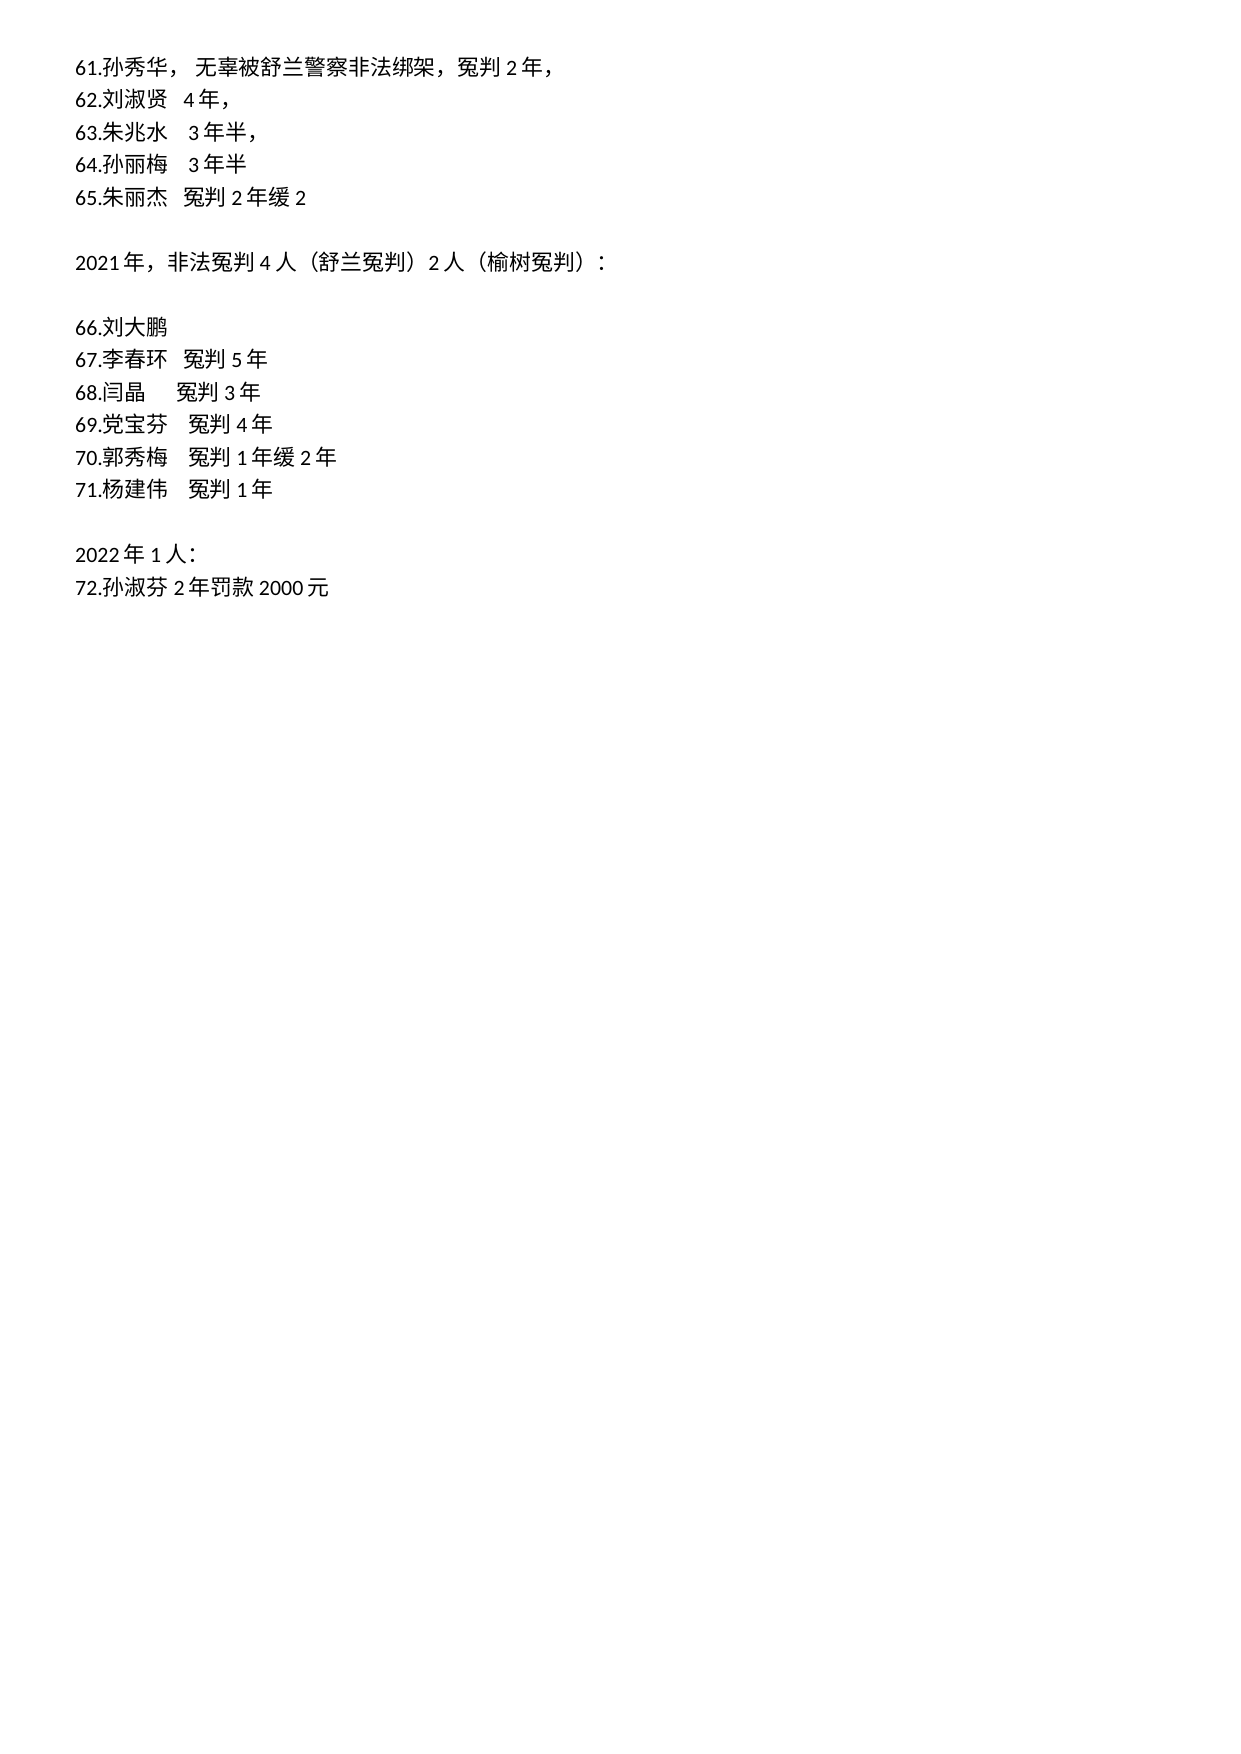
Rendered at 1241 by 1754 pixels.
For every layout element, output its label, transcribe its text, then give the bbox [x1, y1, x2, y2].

text 66.刘大鹏 [75, 309, 1165, 342]
text 71.杨建伟 冤判1年 [75, 472, 1165, 504]
text 2021年，非法冤判4人（舒兰冤判）2人（榆树冤判）： [75, 244, 1165, 277]
text 62.刘淑贤 4年， [75, 82, 1165, 114]
text 65.朱丽杰 冤判2年缓2 [75, 179, 1165, 212]
text 70.郭秀梅 冤判1年缓2年 [75, 439, 1165, 472]
text 61.孙秀华， 无辜被舒兰警察非法绑架，冤判2年， [75, 49, 1165, 82]
text 67.李春环 冤判5年 [75, 342, 1165, 374]
text 63.朱兆水 3年半， [75, 114, 1165, 147]
text 69.党宝芬 冤判4年 [75, 407, 1165, 439]
text 72.孙淑芬 2年罚款2000元 [75, 569, 1165, 602]
text 2022年1人： [75, 537, 1165, 569]
text 68.闫晶 冤判3年 [75, 374, 1165, 407]
text 64.孙丽梅 3年半 [75, 147, 1165, 179]
